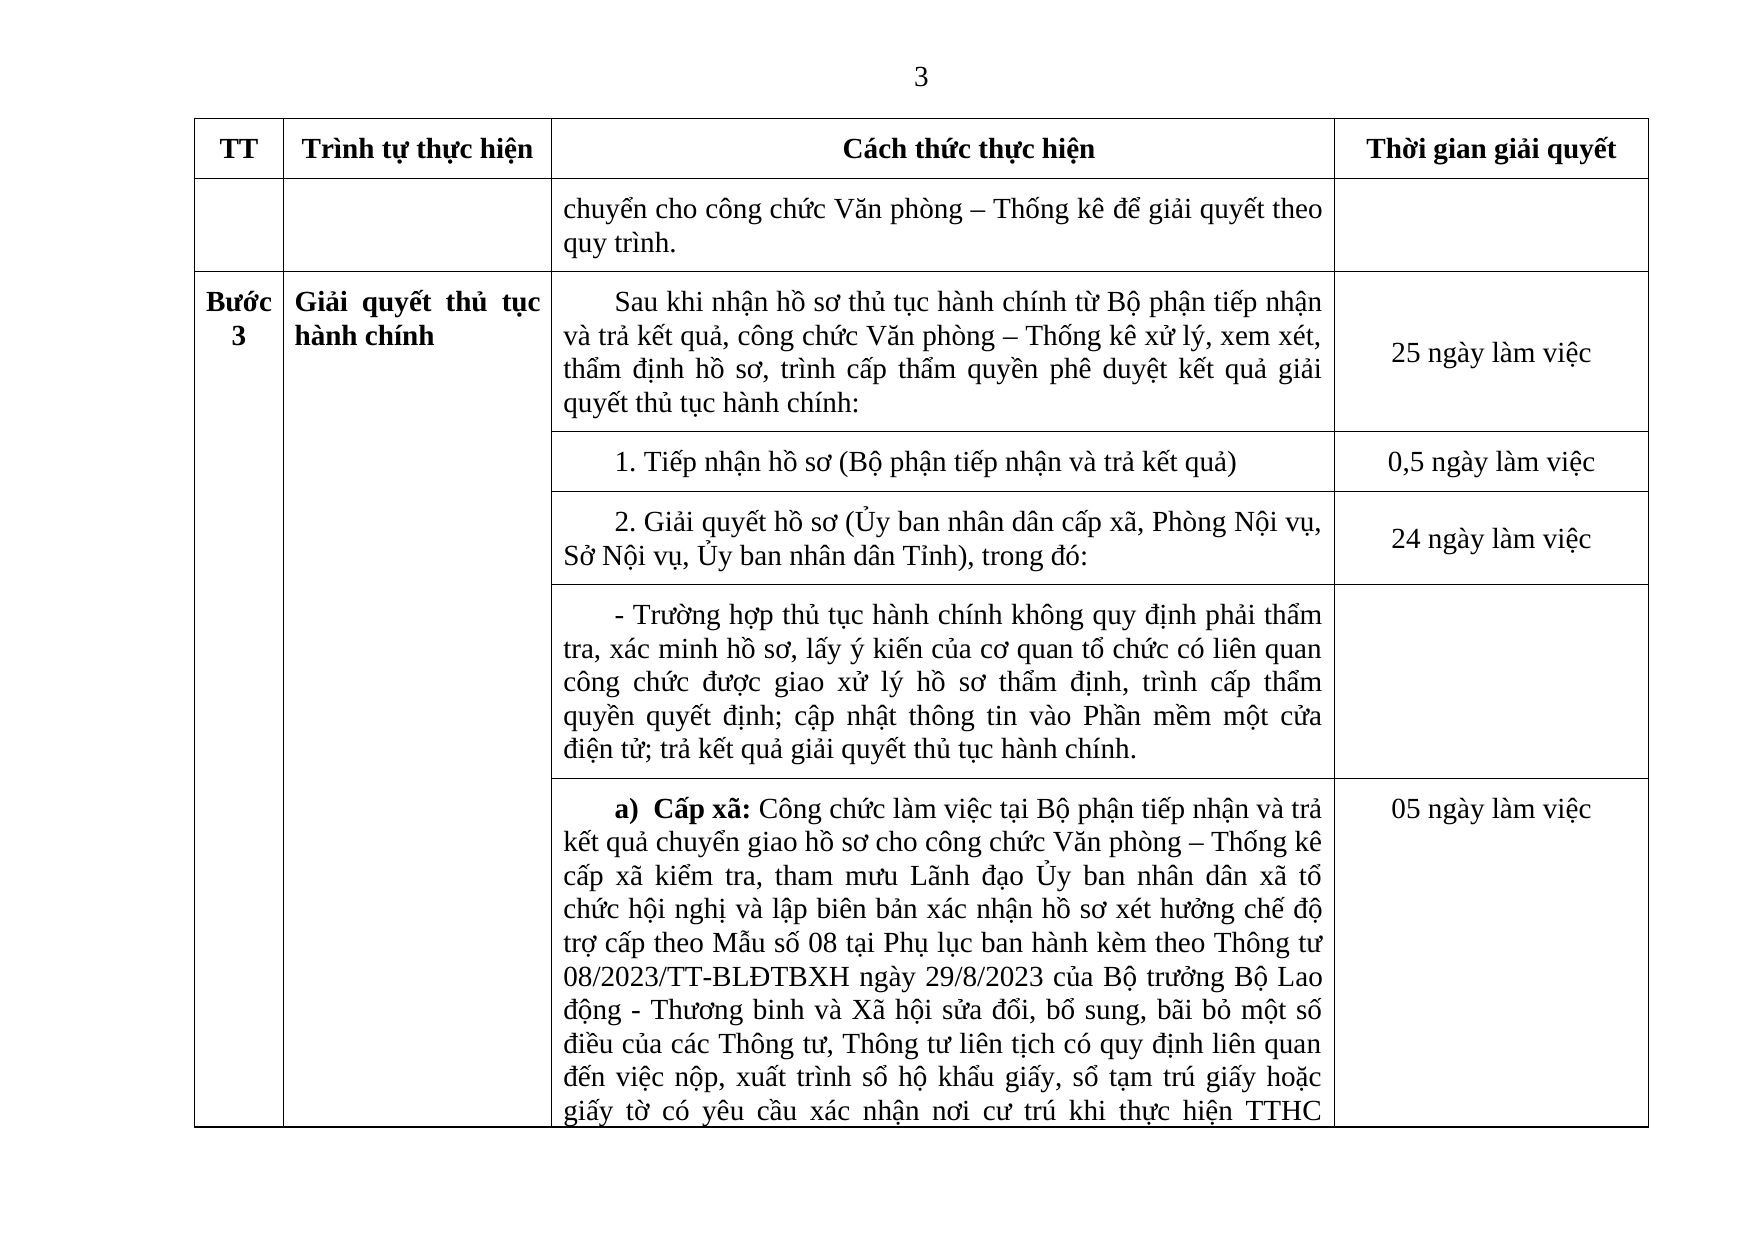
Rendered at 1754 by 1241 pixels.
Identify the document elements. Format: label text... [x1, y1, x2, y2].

table_header Thời gian giải quyết [1335, 119, 1648, 178]
table_cell 05 ngày làm việc [1335, 779, 1648, 1126]
table_cell 0,5 ngày làm việc [1335, 432, 1648, 491]
table_header Cách thức thực hiện [552, 119, 1334, 178]
table_cell 25 ngày làm việc [1335, 272, 1648, 431]
table_cell [1335, 585, 1648, 777]
table_cell Giải quyết thủ tục hành chính [284, 272, 551, 1126]
table_cell Sau khi nhận hồ sơ thủ tục hành chính từ Bộ phận tiếp nhận và trả kết quả, công chức Văn phòng – Thống kê xử lý, xem xét, thẩm định hồ sơ, trình cấp thẩm quyền phê duyệt kết quả giải quyết thủ tục hành chính: [552, 272, 1334, 431]
table_cell 24 ngày làm việc [1335, 492, 1648, 584]
table_cell 2. Giải quyết hồ sơ (Ủy ban nhân dân cấp xã, Phòng Nội vụ, Sở Nội vụ, Ủy ban nhân dân Tỉnh), trong đó: [552, 492, 1334, 584]
table_header Trình tự thực hiện [284, 119, 551, 178]
table_cell - Trường hợp thủ tục hành chính không quy định phải thẩm tra, xác minh hồ sơ, lấy ý kiến của cơ quan tổ chức có liên quan công chức được giao xử lý hồ sơ thẩm định, trình cấp thẩm quyền quyết định; cập nhật thông tin vào Phần mềm một cửa điện tử; trả kết quả giải quyết thủ tục hành chính. [552, 585, 1334, 777]
table_cell 1. Tiếp nhận hồ sơ (Bộ phận tiếp nhận và trả kết quả) [552, 432, 1334, 491]
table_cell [552, 779, 1334, 1126]
table_cell Bước 3 [195, 272, 283, 1126]
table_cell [552, 179, 1334, 271]
table_header TT [195, 119, 283, 178]
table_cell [1335, 179, 1648, 271]
